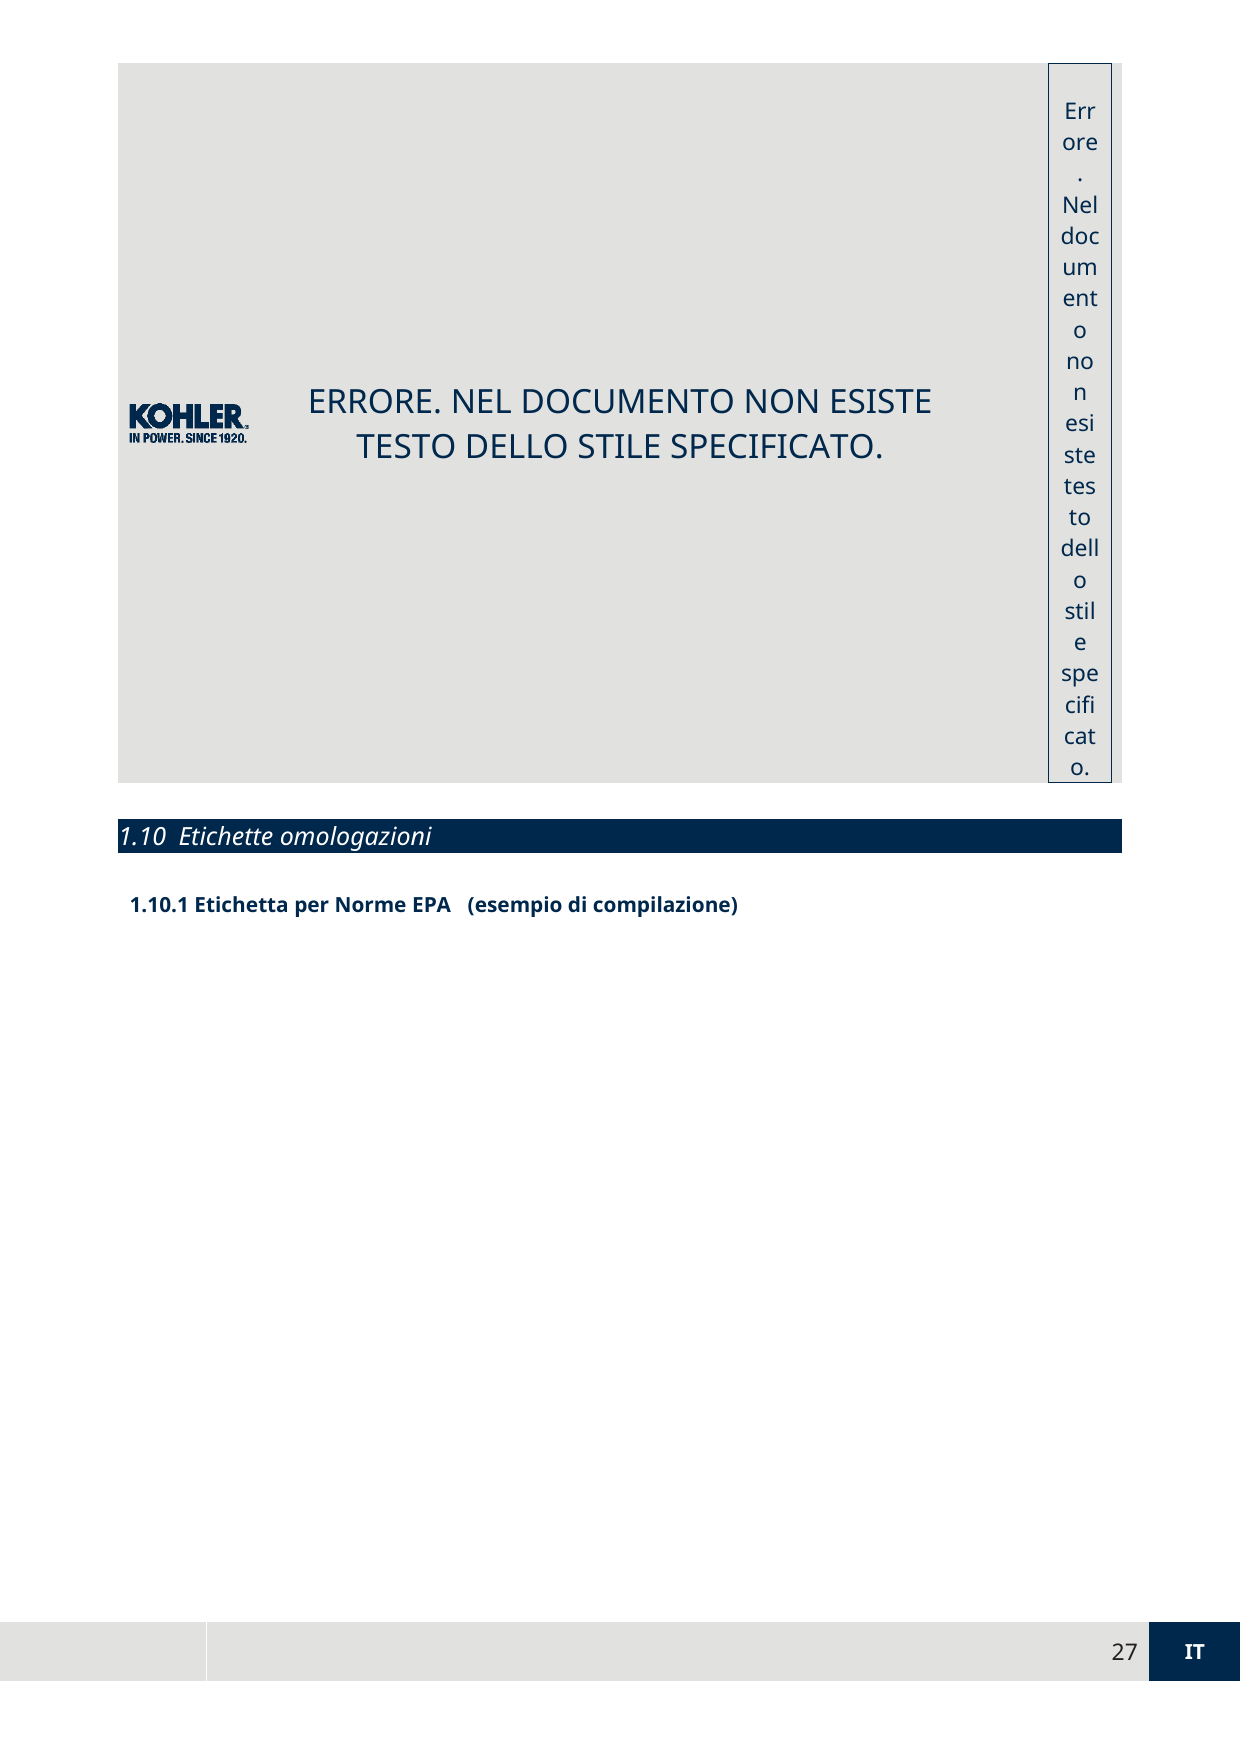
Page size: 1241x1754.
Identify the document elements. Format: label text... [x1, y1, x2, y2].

table_header 1.10.1 Etichetta per Norme EPA (esempio di compilazione) 1.10.2 Etichetta per Norme Cina (esempio di compilazione) 1.10.3 Etichetta per Norme Corea (esempio di compilazione) [118, 872, 1122, 1000]
picture [129, 403, 249, 443]
subtitle Etichette omologazioni [118, 819, 1122, 853]
